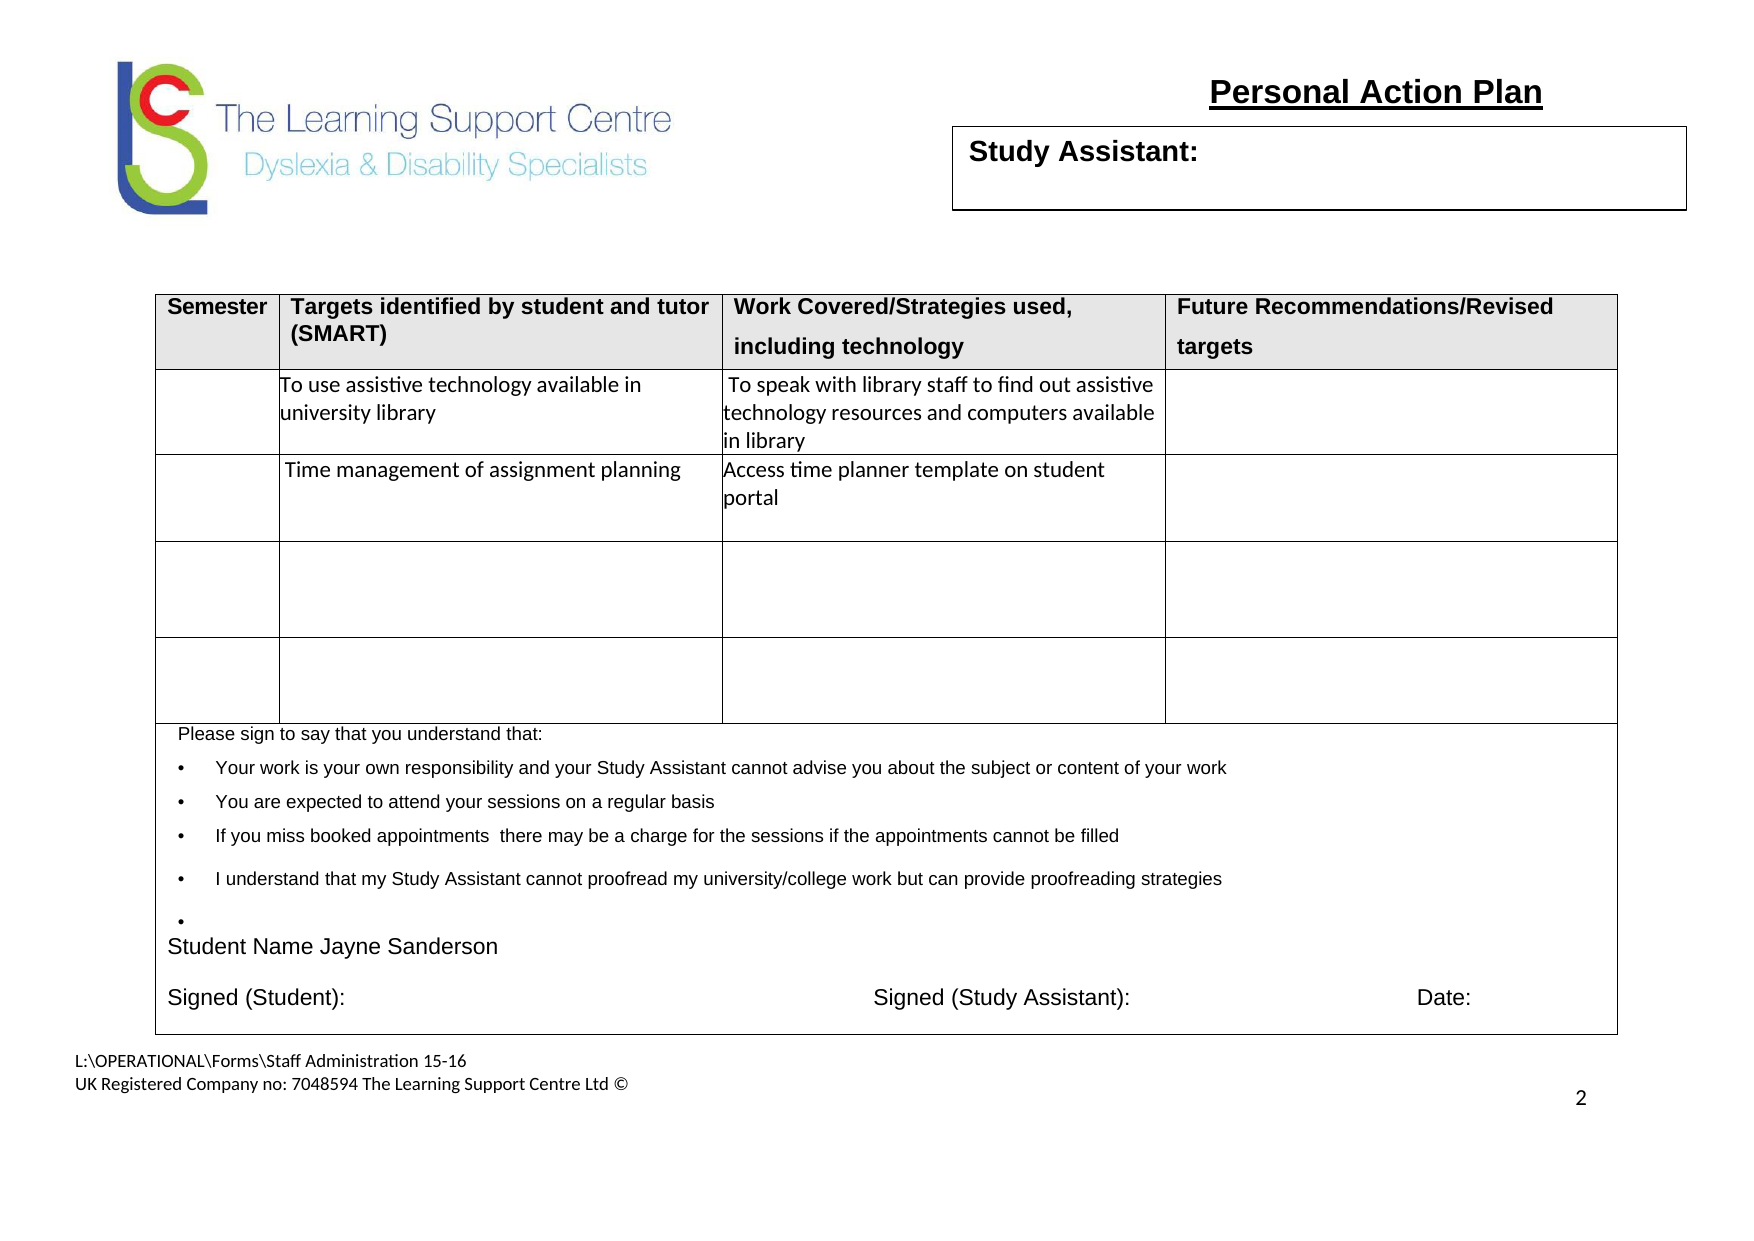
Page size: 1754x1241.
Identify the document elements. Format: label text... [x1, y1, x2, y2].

picture [85, 20, 694, 227]
table_cell [156, 370, 279, 454]
table_cell Time management of assignment planning [280, 455, 722, 541]
table_cell [723, 542, 1165, 637]
table_header Targets identified by student and tutor (SMART) [280, 295, 722, 369]
table_cell [280, 638, 722, 723]
table_cell [156, 542, 279, 637]
table_cell [1166, 455, 1617, 541]
table_cell To speak with library staff to find out assistive technology resources and computers available in library [723, 370, 1165, 454]
table_cell [156, 638, 279, 723]
table_cell [280, 542, 722, 637]
table_header Future Recommendations/Revised targets [1166, 295, 1617, 369]
table_cell Please sign to say that you understand that: Your work is your own responsibility and your Study Assistant cannot advise you about the subject or content of your work You are expected to attend your sessions on a regular basis If you miss booked appointments there may be a charge for the sessions if the appointments cannot be filled I understand that my Study Assistant cannot proofread my university/college work but can provide proofreading strategies Student Name Jayne Sanderson Signed (Student): Signed (Study Assistant): Date: [156, 724, 1617, 1034]
table_cell Access time planner template on student portal [723, 455, 1165, 541]
table_cell [156, 455, 279, 541]
table_cell [1166, 638, 1617, 723]
table_cell To use assistive technology available in university library [280, 370, 722, 454]
table_cell [1166, 370, 1617, 454]
table_cell [1166, 542, 1617, 637]
table_header Semester [156, 295, 279, 369]
table_header Work Covered/Strategies used, including technology [723, 295, 1165, 369]
table_cell [723, 638, 1165, 723]
